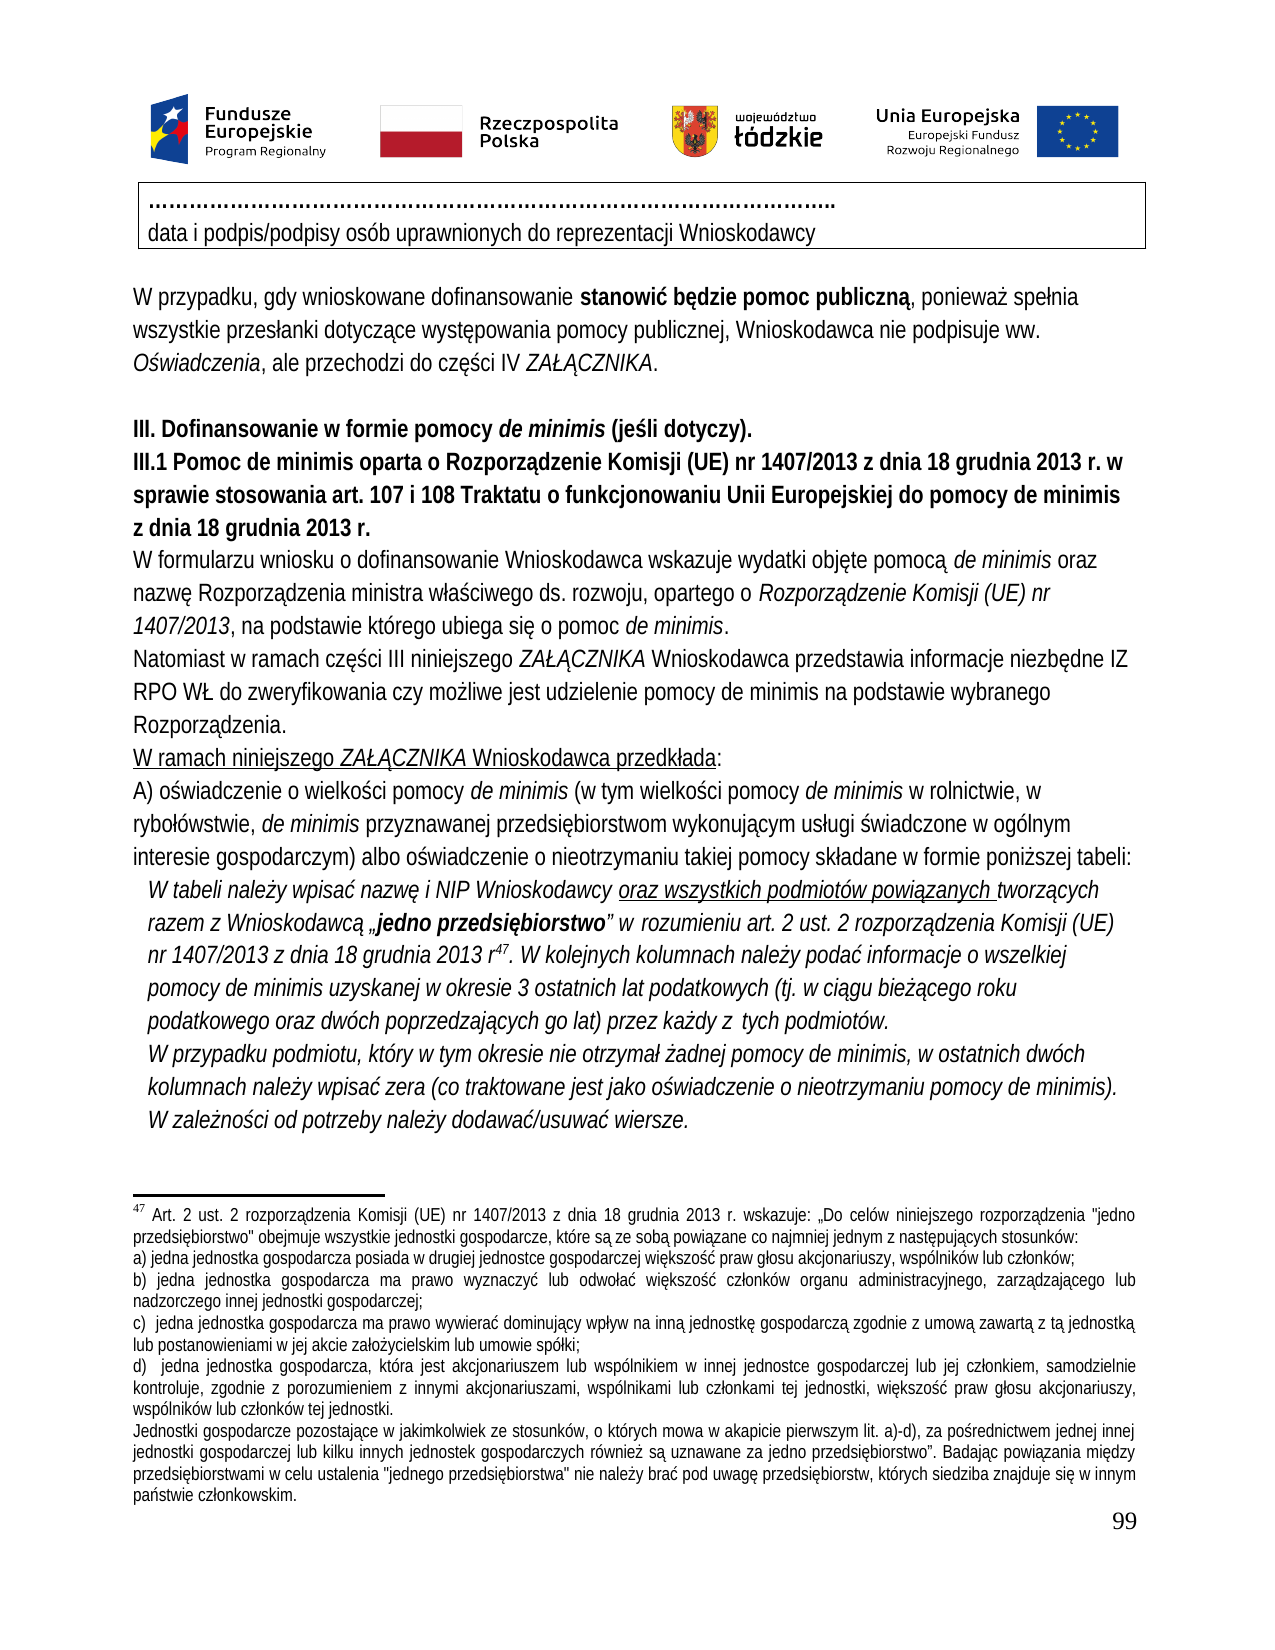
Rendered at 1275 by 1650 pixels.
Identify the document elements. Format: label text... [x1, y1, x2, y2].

picture [132, 76, 1137, 182]
text ……………………………………………………………………………………….. [139, 183, 1145, 213]
text W formularzu wniosku o dofinansowanie Wnioskodawca wskazuje wydatki objęte pomocą de minimis oraz nazwę Rozporządzenia ministra właściwego ds. rozwoju, opartego o Rozporządzenie Komisji (UE) nr 1407/2013, na podstawie którego ubiega się o pomoc de minimis. [133, 545, 1137, 640]
text W ramach niniejszego ZAŁĄCZNIKA Wnioskodawca przedkłada: [133, 743, 1137, 772]
text W przypadku podmiotu, który w tym okresie nie otrzymał żadnej pomocy de minimis, w ostatnich dwóch kolumnach należy wpisać zera (co traktowane jest jako oświadczenie o nieotrzymaniu pomocy de minimis). W zależności od potrzeby należy dodawać/usuwać wiersze. [148, 1039, 1122, 1134]
text A) oświadczenie o wielkości pomocy de minimis (w tym wielkości pomocy de minimis w rolnictwie, w rybołówstwie, de minimis przyznawanej przedsiębiorstwom wykonującym usługi świadczone w ogólnym interesie gospodarczym) albo oświadczenie o nieotrzymaniu takiej pomocy składane w formie poniższej tabeli: [133, 776, 1137, 870]
text III. Dofinansowanie w formie pomocy de minimis (jeśli dotyczy). [133, 414, 1137, 442]
text III.1 Pomoc de minimis oparta o Rozporządzenie Komisji (UE) nr 1407/2013 z dnia 18 grudnia 2013 r. w sprawie stosowania art. 107 i 108 Traktatu o funkcjonowaniu Unii Europejskiej do pomocy de minimis z dnia 18 grudnia 2013 r. [133, 447, 1137, 541]
text Natomiast w ramach części III niniejszego ZAŁĄCZNIKA Wnioskodawca przedstawia informacje niezbędne IZ RPO WŁ do zweryfikowania czy możliwe jest udzielenie pomocy de minimis na podstawie wybranego Rozporządzenia. [133, 644, 1137, 739]
text data i podpis/podpisy osób uprawnionych do reprezentacji Wnioskodawcy [139, 215, 1145, 248]
text W przypadku, gdy wnioskowane dofinansowanie stanowić będzie pomoc publiczną, ponieważ spełnia wszystkie przesłanki dotyczące występowania pomocy publicznej, Wnioskodawca nie podpisuje ww. Oświadczenia, ale przechodzi do części IV ZAŁĄCZNIKA. [133, 254, 1137, 377]
text W tabeli należy wpisać nazwę i NIP Wnioskodawcy oraz wszystkich podmiotów powiązanych tworzących razem z Wnioskodawcą „jedno przedsiębiorstwo” w rozumieniu art. 2 ust. 2 rozporządzenia Komisji (UE) nr 1407/2013 z dnia 18 grudnia 2013 r. W kolejnych kolumnach należy podać informacje o wszelkiej pomocy de minimis uzyskanej w okresie 3 ostatnich lat podatkowych (tj. w ciągu bieżącego roku podatkowego oraz dwóch poprzedzających go lat) przez każdy z tych podmiotów. [148, 874, 1122, 1035]
